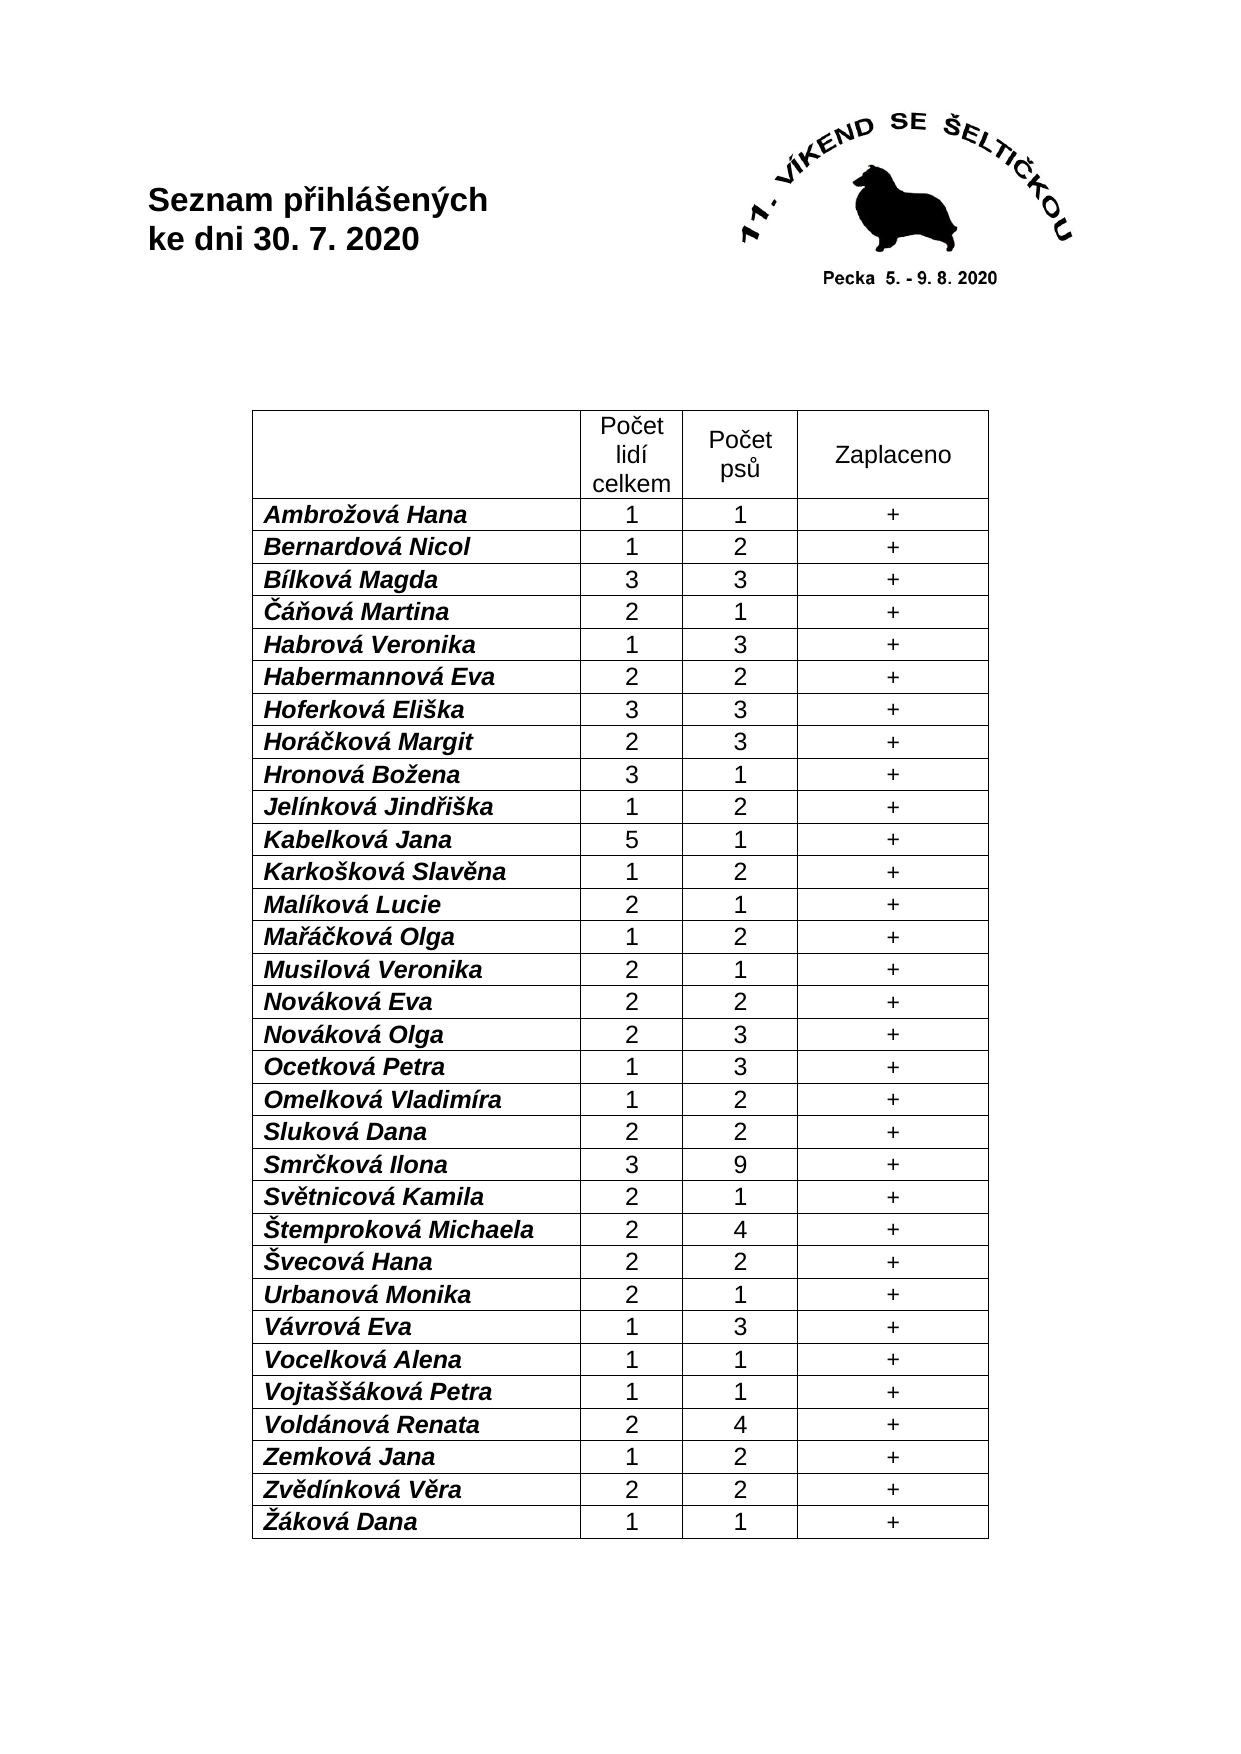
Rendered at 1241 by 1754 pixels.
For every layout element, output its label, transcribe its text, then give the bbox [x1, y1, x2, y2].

table_cell 1 [683, 596, 797, 627]
table_cell 3 [581, 694, 682, 725]
table_cell 1 [581, 856, 682, 887]
table_cell Mařáčková Olga [253, 921, 580, 952]
table_cell Vocelková Alena [253, 1344, 580, 1375]
table_cell 1 [581, 1051, 682, 1082]
table_cell + [798, 1409, 988, 1440]
table_cell + [798, 726, 988, 757]
table_cell 5 [581, 824, 682, 855]
table_cell Čáňová Martina [253, 596, 580, 627]
table_cell 1 [683, 1344, 797, 1375]
table_cell 1 [581, 629, 682, 660]
table_cell + [798, 564, 988, 595]
table_cell 3 [683, 564, 797, 595]
table_cell 1 [581, 1441, 682, 1472]
table_cell Vávrová Eva [253, 1311, 580, 1342]
table_cell + [798, 1311, 988, 1342]
table_cell Bernardová Nicol [253, 531, 580, 562]
table_cell Vojtaššáková Petra [253, 1376, 580, 1407]
table_cell + [798, 531, 988, 562]
table_cell + [798, 759, 988, 790]
table_header Počet psů [683, 411, 797, 497]
table_cell 2 [581, 1279, 682, 1310]
table_cell Nováková Olga [253, 1019, 580, 1050]
table_cell + [798, 1214, 988, 1245]
table_cell Ambrožová Hana [253, 499, 580, 530]
table_cell 4 [683, 1214, 797, 1245]
table_cell + [798, 1116, 988, 1147]
table_cell Sluková Dana [253, 1116, 580, 1147]
table_cell 2 [581, 726, 682, 757]
table_cell Horáčková Margit [253, 726, 580, 757]
table_cell Žáková Dana [253, 1506, 580, 1537]
table_cell Voldánová Renata [253, 1409, 580, 1440]
table_cell Malíková Lucie [253, 889, 580, 920]
table_cell 2 [581, 596, 682, 627]
table_cell 1 [683, 1506, 797, 1537]
table_cell Nováková Eva [253, 986, 580, 1017]
table_cell 2 [683, 921, 797, 952]
table_cell 3 [683, 694, 797, 725]
table_cell 2 [683, 791, 797, 822]
table_cell 9 [683, 1149, 797, 1180]
table_cell 2 [683, 531, 797, 562]
table_cell 2 [581, 954, 682, 985]
table_cell 2 [581, 1019, 682, 1050]
table_cell 2 [683, 661, 797, 692]
table_cell + [798, 629, 988, 660]
table_cell 2 [683, 1441, 797, 1472]
table_cell 1 [683, 889, 797, 920]
table_cell 1 [683, 1279, 797, 1310]
table_cell + [798, 1474, 988, 1505]
table_cell + [798, 889, 988, 920]
table_cell Ocetková Petra [253, 1051, 580, 1082]
table_cell 1 [581, 1376, 682, 1407]
table_cell + [798, 499, 988, 530]
table_cell + [798, 824, 988, 855]
table_cell Hoferková Eliška [253, 694, 580, 725]
table_cell + [798, 1019, 988, 1050]
table_cell 1 [683, 759, 797, 790]
table_cell 4 [683, 1409, 797, 1440]
table_cell 2 [581, 889, 682, 920]
table_cell 2 [581, 1214, 682, 1245]
table_cell + [798, 921, 988, 952]
table_header Počet lidí celkem [581, 411, 682, 497]
table_cell Hronová Božena [253, 759, 580, 790]
table_cell + [798, 1506, 988, 1537]
table_cell Smrčková Ilona [253, 1149, 580, 1180]
table_cell 2 [683, 1084, 797, 1115]
table_cell Světnicová Kamila [253, 1181, 580, 1212]
table_cell Jelínková Jindřiška [253, 791, 580, 822]
table_cell 1 [683, 1376, 797, 1407]
table_cell + [798, 1441, 988, 1472]
table_cell 1 [581, 499, 682, 530]
table_cell 1 [581, 1344, 682, 1375]
table_cell + [798, 954, 988, 985]
table_cell 3 [683, 1311, 797, 1342]
table_cell 2 [683, 1116, 797, 1147]
table_cell 2 [581, 1246, 682, 1277]
table_cell 2 [581, 986, 682, 1017]
table_cell 3 [581, 1149, 682, 1180]
table_cell Musilová Veronika [253, 954, 580, 985]
table_cell 2 [581, 1116, 682, 1147]
table_cell Zemková Jana [253, 1441, 580, 1472]
table_cell 1 [581, 1506, 682, 1537]
table_header Zaplaceno [798, 411, 988, 497]
table_cell + [798, 1246, 988, 1277]
table_cell 2 [581, 1409, 682, 1440]
table_cell Karkošková Slavěna [253, 856, 580, 887]
table_cell 2 [683, 1474, 797, 1505]
table_cell 1 [581, 531, 682, 562]
table_cell + [798, 1344, 988, 1375]
table_cell + [798, 856, 988, 887]
table_cell 3 [683, 726, 797, 757]
table_cell + [798, 1181, 988, 1212]
table_cell 1 [581, 791, 682, 822]
table_cell + [798, 791, 988, 822]
table_cell 3 [581, 759, 682, 790]
table_cell + [798, 1149, 988, 1180]
table_cell + [798, 1279, 988, 1310]
text Seznam přihlášených [148, 180, 1093, 219]
table_cell Urbanová Monika [253, 1279, 580, 1310]
table_cell 2 [581, 1474, 682, 1505]
table_cell 2 [683, 986, 797, 1017]
table_cell + [798, 1051, 988, 1082]
text ke dni 30. 7. 2020 [148, 219, 1093, 257]
table_cell 3 [581, 564, 682, 595]
table_cell + [798, 694, 988, 725]
table_cell 1 [581, 1084, 682, 1115]
table_cell Zvědínková Věra [253, 1474, 580, 1505]
table_cell 2 [581, 1181, 682, 1212]
table_cell Kabelková Jana [253, 824, 580, 855]
table_cell 1 [683, 499, 797, 530]
table_cell 1 [581, 1311, 682, 1342]
table_cell 1 [683, 954, 797, 985]
table_cell Habermannová Eva [253, 661, 580, 692]
table_cell 1 [683, 824, 797, 855]
table_cell 3 [683, 629, 797, 660]
table_cell 2 [683, 856, 797, 887]
table_cell 3 [683, 1019, 797, 1050]
table_cell + [798, 596, 988, 627]
table_cell 2 [683, 1246, 797, 1277]
table_cell + [798, 1376, 988, 1407]
table_cell + [798, 661, 988, 692]
table_header [253, 411, 580, 497]
table_cell Omelková Vladimíra [253, 1084, 580, 1115]
table_cell Bílková Magda [253, 564, 580, 595]
table_cell 1 [581, 921, 682, 952]
table_cell 3 [683, 1051, 797, 1082]
table_cell Švecová Hana [253, 1246, 580, 1277]
table_cell Štemproková Michaela [253, 1214, 580, 1245]
table_cell Habrová Veronika [253, 629, 580, 660]
table_cell 1 [683, 1181, 797, 1212]
table_cell + [798, 986, 988, 1017]
picture [719, 91, 1093, 180]
picture [719, 257, 1093, 318]
table_cell 2 [581, 661, 682, 692]
table_cell + [798, 1084, 988, 1115]
